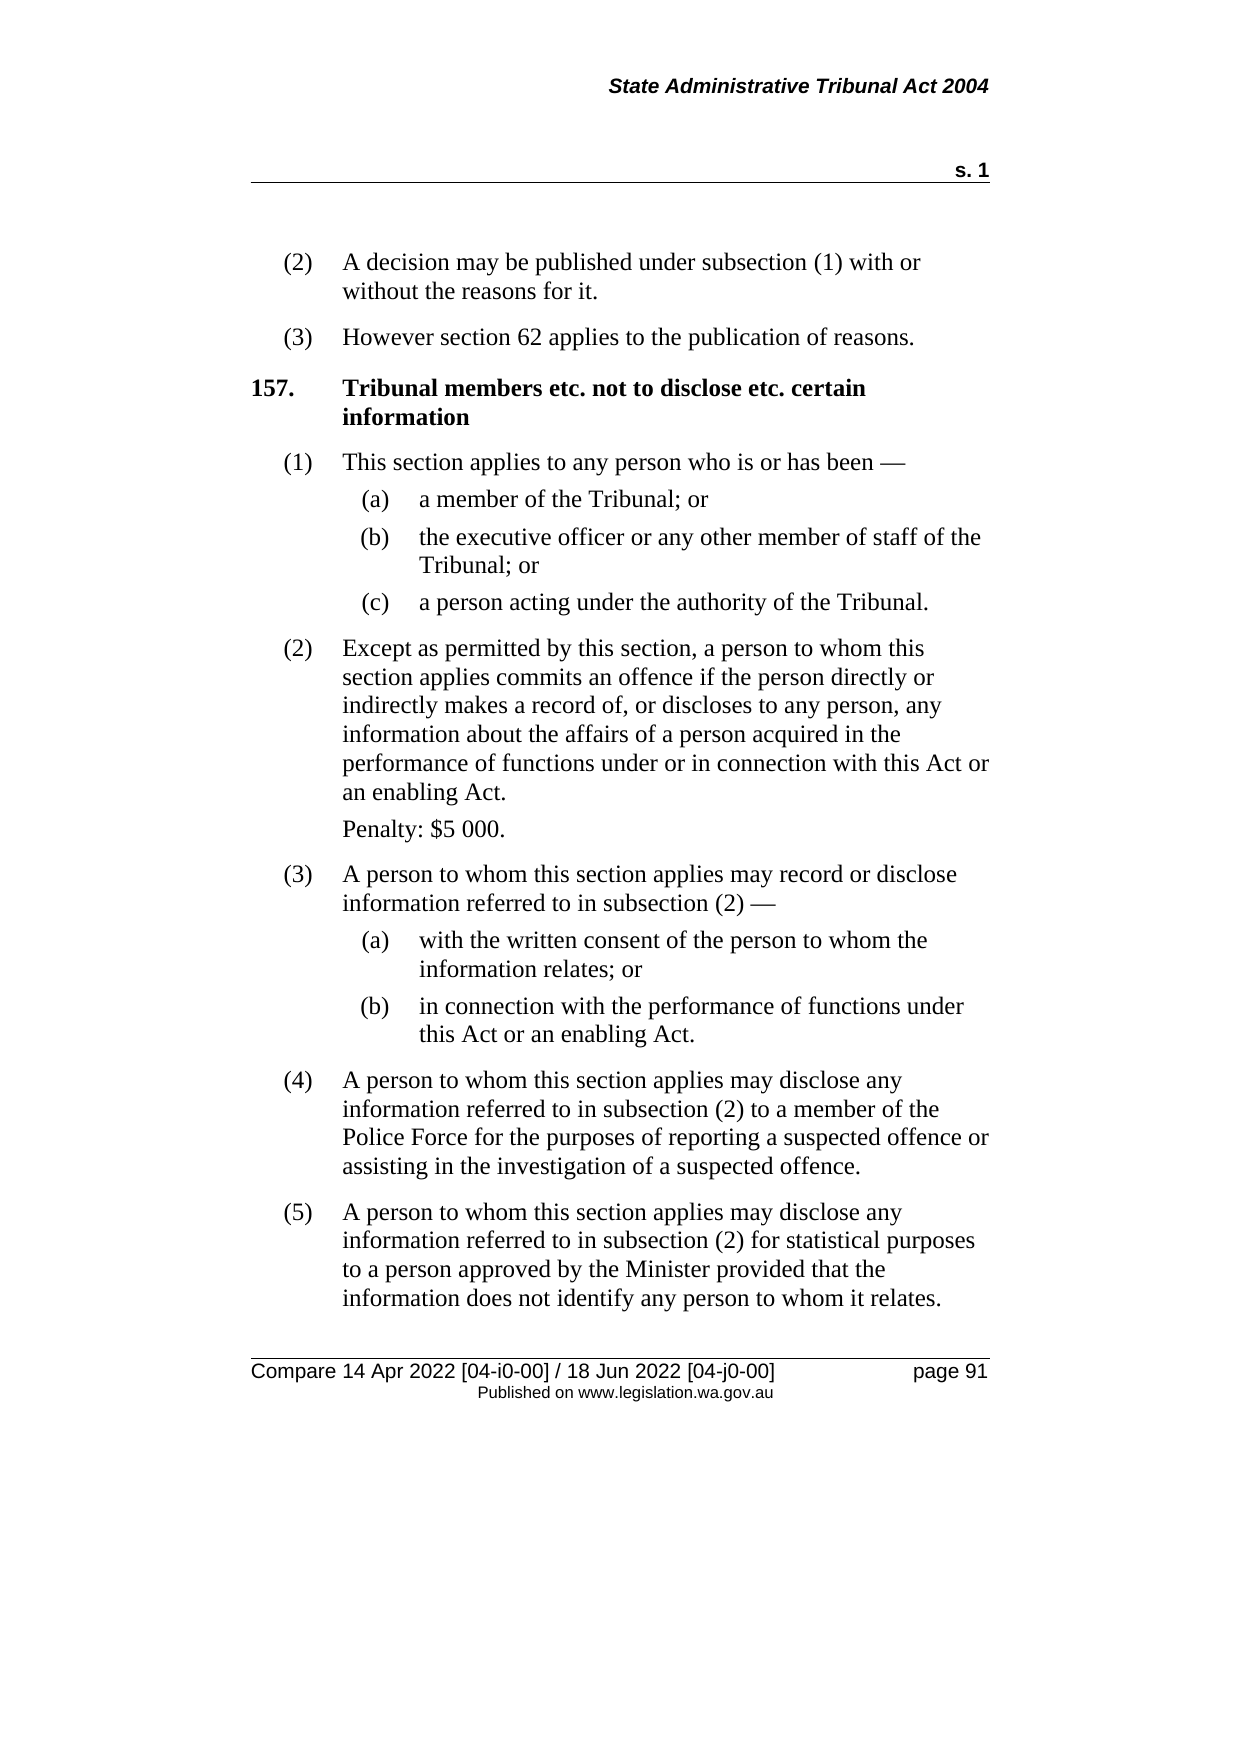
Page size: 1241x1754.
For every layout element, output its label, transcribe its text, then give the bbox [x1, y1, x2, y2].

text (3) A person to whom this section applies may record or disclose information referred to in subsection (2) — [251, 859, 990, 917]
text (b) in connection with the performance of functions under this Act or an enabling Act. [251, 991, 990, 1048]
text (2) Except as permitted by this section, a person to whom this section applies commits an offence if the person directly or indirectly makes a record of, or discloses to any person, any information about the affairs of a person acquired in the performance of functions under or in connection with this Act or an enabling Act. [251, 633, 990, 805]
text (2) A decision may be published under subsection (1) with or without the reasons for it. [251, 247, 990, 305]
text (4) A person to whom this section applies may disclose any information referred to in subsection (2) to a member of the Police Force for the purposes of reporting a suspected offence or assisting in the investigation of a suspected offence. [251, 1065, 990, 1180]
text (3) However section 62 applies to the publication of reasons. [251, 322, 990, 350]
text (a) a member of the Tribunal; or [251, 484, 990, 513]
text (c) a person acting under the authority of the Tribunal. [251, 587, 990, 616]
text (1) This section applies to any person who is or has been — [251, 447, 990, 476]
text (a) with the written consent of the person to whom the information relates; or [251, 925, 990, 982]
text (b) the executive officer or any other member of staff of the Tribunal; or [251, 522, 990, 579]
subtitle 157. Tribunal members etc. not to disclose etc. certain information [251, 373, 990, 431]
text (5) A person to whom this section applies may disclose any information referred to in subsection (2) for statistical purposes to a person approved by the Minister provided that the information does not identify any person to whom it relates. [251, 1197, 990, 1312]
text Penalty: $5 000. [251, 814, 990, 842]
